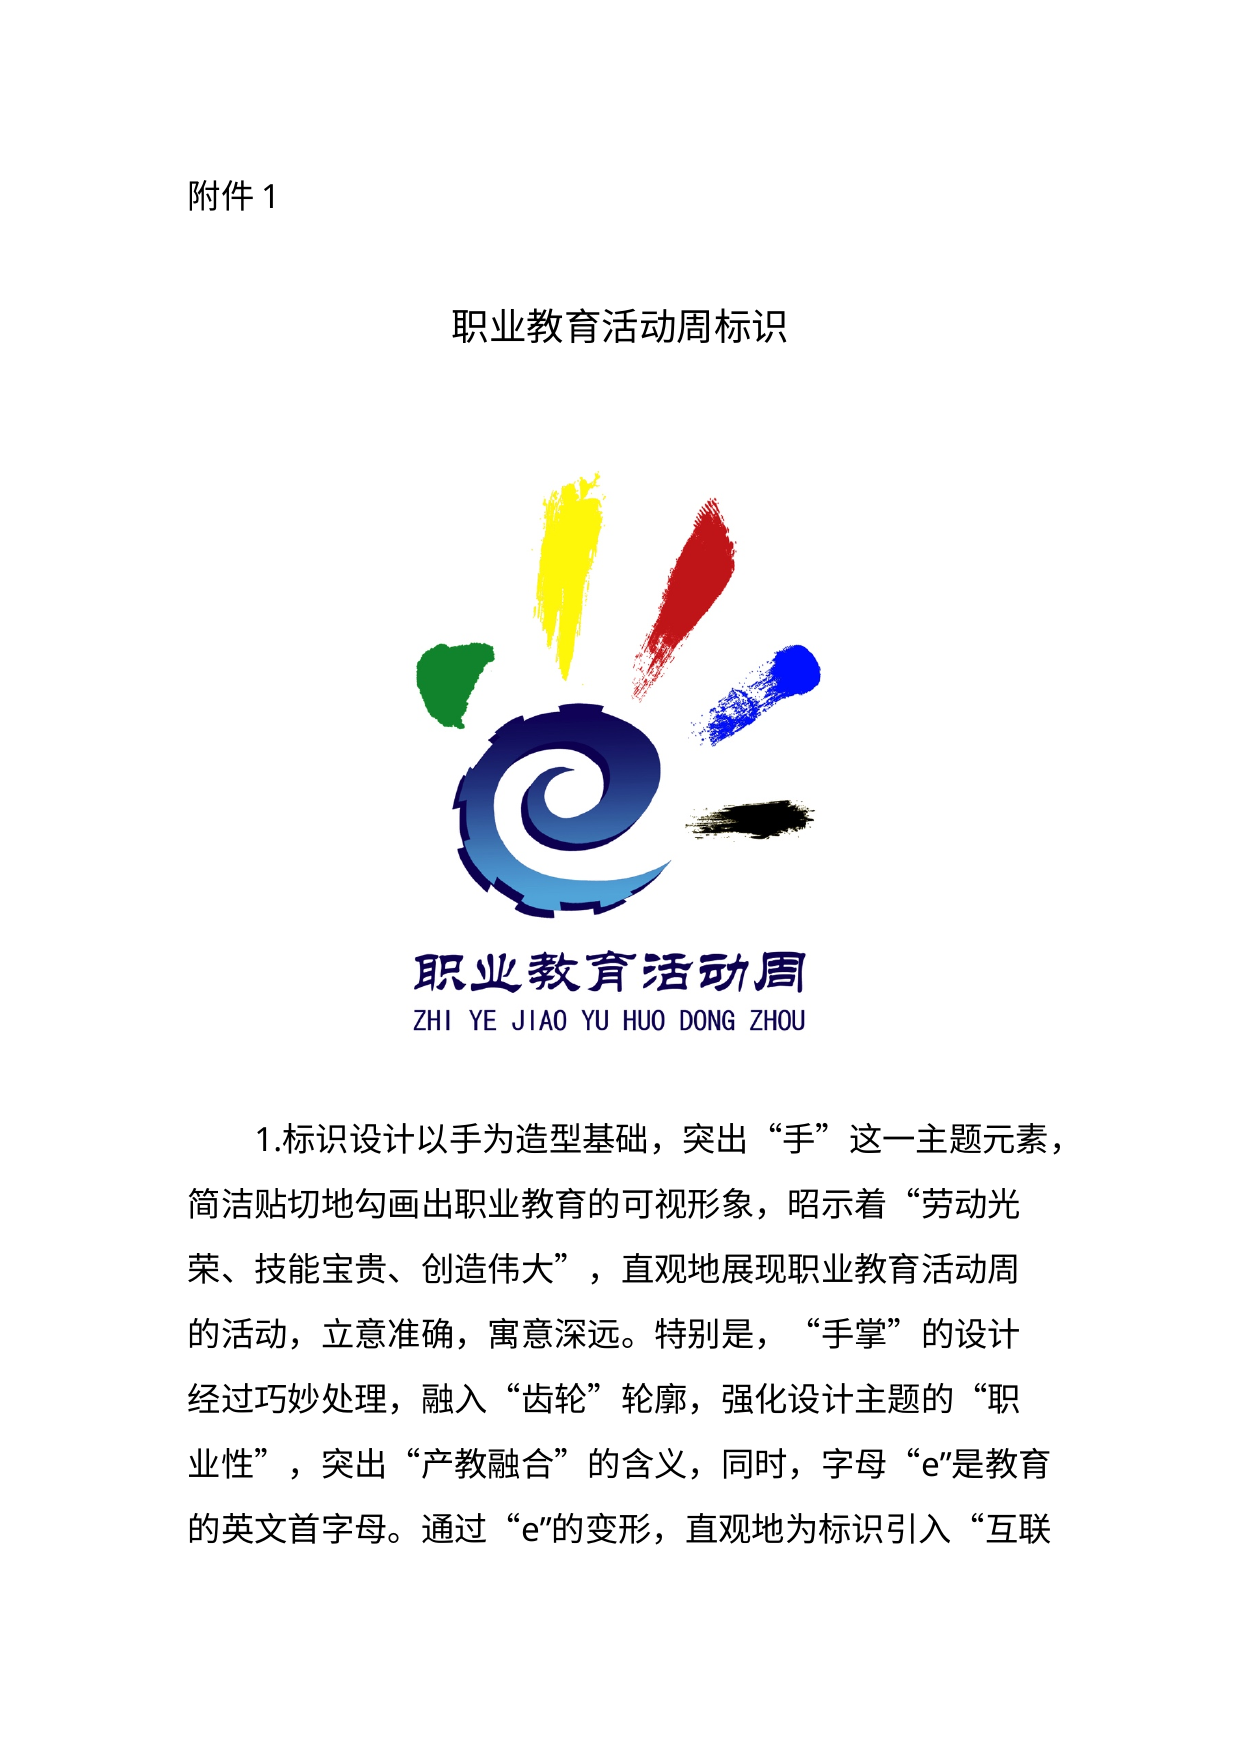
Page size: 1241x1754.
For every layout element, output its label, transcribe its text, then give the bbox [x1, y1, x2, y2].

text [187, 1104, 1053, 1559]
text 职业教育活动周标识 [187, 292, 1053, 357]
text 附件1 [187, 162, 1053, 227]
picture [330, 422, 910, 1074]
